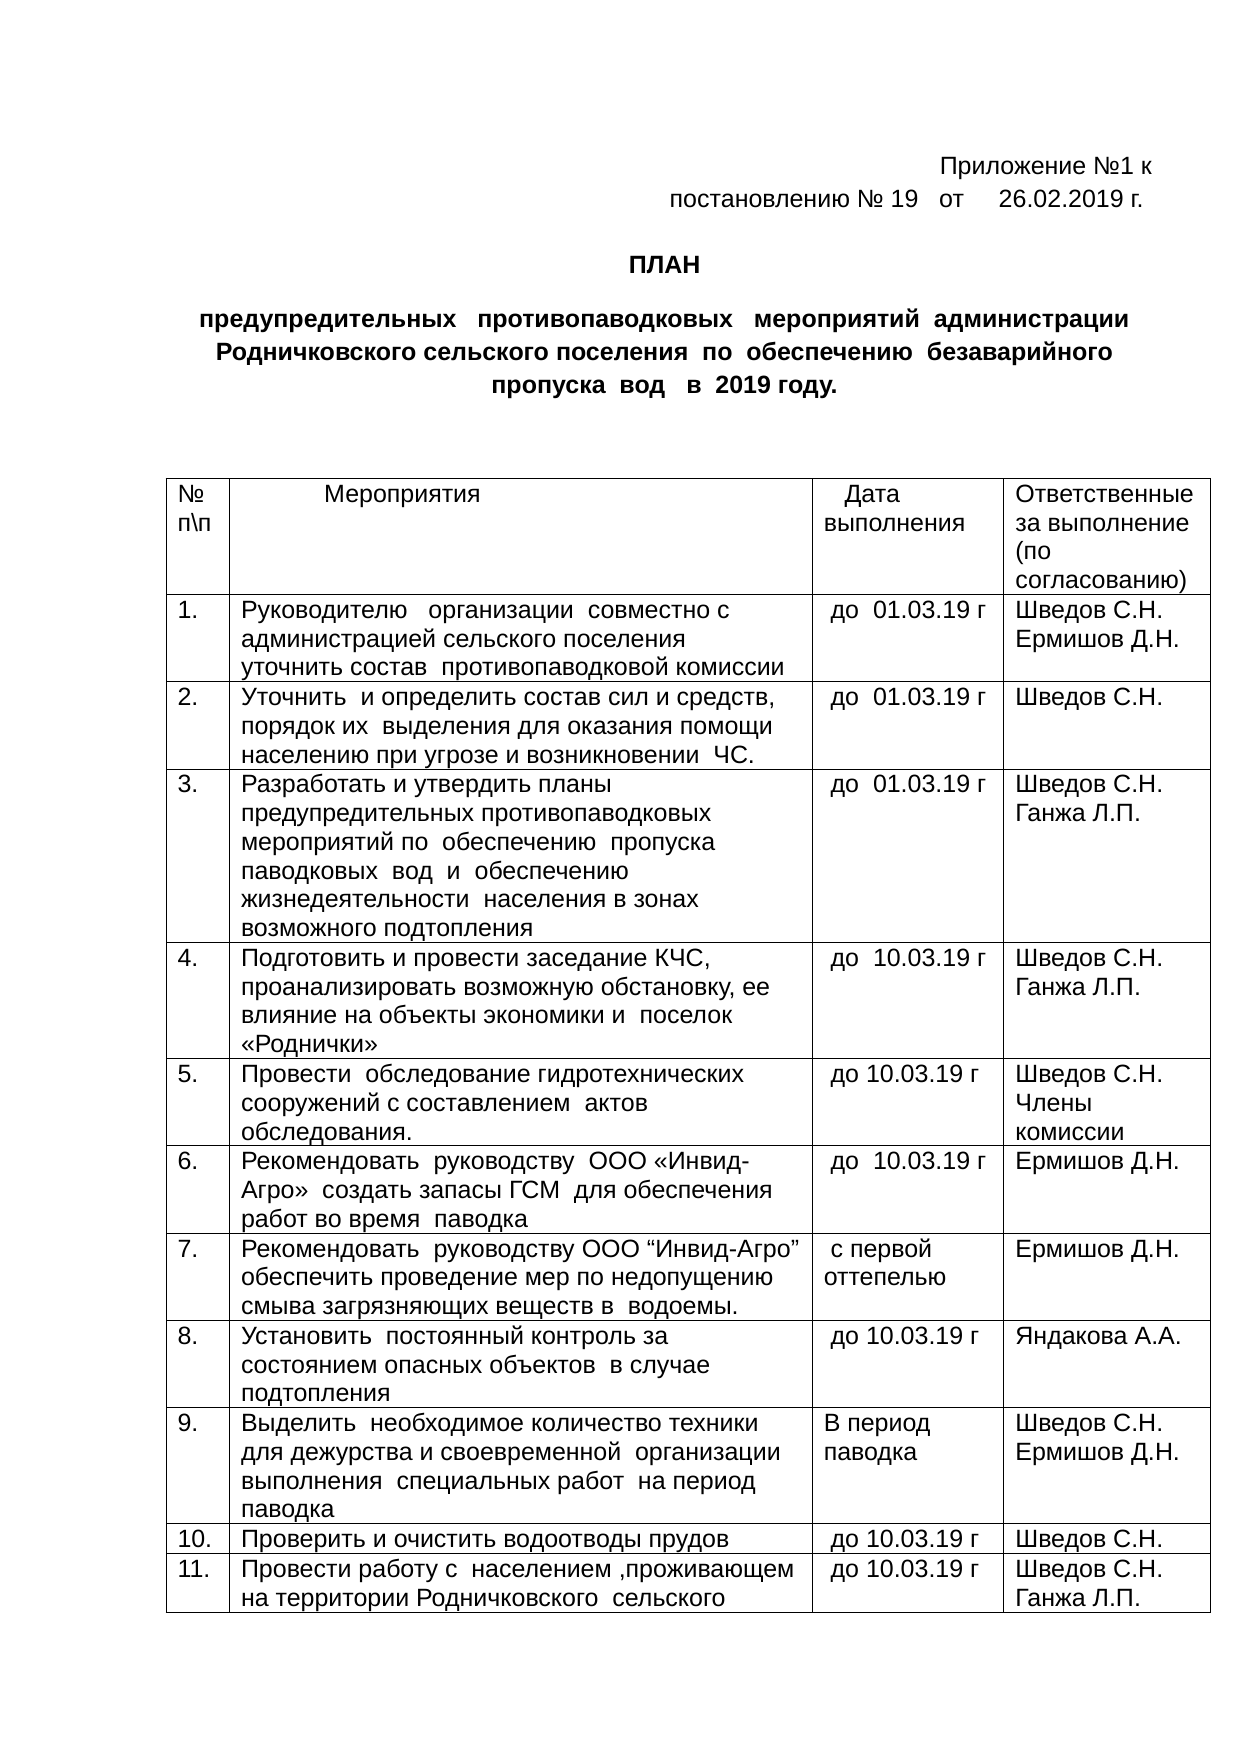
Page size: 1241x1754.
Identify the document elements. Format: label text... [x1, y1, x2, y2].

table_cell Шведов С.Н. Ермишов Д.Н. [1004, 595, 1210, 681]
table_cell Провести обследование гидротехнических сооружений с составлением актов обследования. [230, 1059, 812, 1145]
table_cell 8. [167, 1321, 229, 1407]
table_cell 7. [167, 1234, 229, 1320]
table_cell Рекомендовать руководству ООО «Инвид-Агро» создать запасы ГСМ для обеспечения работ во время паводка [230, 1146, 812, 1233]
table_cell Выделить необходимое количество техники для дежурства и своевременной организации выполнения специальных работ на период паводка [230, 1408, 812, 1523]
table_cell 6. [167, 1146, 229, 1233]
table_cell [1004, 1554, 1210, 1612]
table_cell Шведов С.Н. Ганжа Л.П. [1004, 943, 1210, 1058]
table_cell Уточнить и определить состав сил и средств, порядок их выделения для оказания помощи населению при угрозе и возникновении ЧС. [230, 682, 812, 768]
table_cell до 10.03.19 г [813, 1554, 1003, 1612]
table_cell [230, 1554, 812, 1612]
table_cell Проверить и очистить водоотводы прудов [230, 1524, 812, 1553]
table_cell Шведов С.Н. Члены комиссии [1004, 1059, 1210, 1145]
table_cell 9. [167, 1408, 229, 1523]
table_cell 5. [167, 1059, 229, 1145]
table_cell до 01.03.19 г [813, 770, 1003, 942]
table_cell Рекомендовать руководству ООО “Инвид-Агро” обеспечить проведение мер по недопущению смыва загрязняющих веществ в водоемы. [230, 1234, 812, 1320]
table_cell Шведов С.Н. Ганжа Л.П. [1004, 770, 1210, 942]
table_header Дата выполнения [813, 479, 1003, 594]
table_cell Шведов С.Н. Ермишов Д.Н. [1004, 1408, 1210, 1523]
table_cell с первой оттепелью [813, 1234, 1003, 1320]
table_cell до 10.03.19 г [813, 1059, 1003, 1145]
table_cell 1. [167, 595, 229, 681]
table_cell до 01.03.19 г [813, 682, 1003, 768]
table_cell Шведов С.Н. [1004, 1524, 1210, 1553]
table_header Ответственные за выполнение (по согласованию) [1004, 479, 1210, 594]
text ПЛАН [177, 250, 1152, 279]
text Приложение №1 к [177, 151, 1152, 180]
table_cell В период паводка [813, 1408, 1003, 1523]
table_cell Шведов С.Н. [1004, 682, 1210, 768]
table_cell Подготовить и провести заседание КЧС, проанализировать возможную обстановку, ее влияние на объекты экономики и поселок «Роднички» [230, 943, 812, 1058]
table_cell 3. [167, 770, 229, 942]
table_header Мероприятия [230, 479, 812, 594]
table_cell до 01.03.19 г [813, 595, 1003, 681]
table_cell Яндакова А.А. [1004, 1321, 1210, 1407]
table_cell до 10.03.19 г [813, 1146, 1003, 1233]
text предупредительных противопаводковых мероприятий администрации Родничковского сельского поселения по обеспечению безаварийного пропуска вод в 2019 году. [177, 304, 1152, 399]
table_cell 10. [167, 1524, 229, 1553]
table_cell 4. [167, 943, 229, 1058]
table_cell Разработать и утвердить планы предупредительных противопаводковых мероприятий по обеспечению пропуска паводковых вод и обеспечению жизнедеятельности населения в зонах возможного подтопления [230, 770, 812, 942]
table_cell 2. [167, 682, 229, 768]
table_cell до 10.03.19 г [813, 943, 1003, 1058]
text постановлению № 19 от 26.02.2019 г. [177, 184, 1152, 213]
table_cell до 10.03.19 г [813, 1524, 1003, 1553]
table_cell до 10.03.19 г [813, 1321, 1003, 1407]
table_cell Ермишов Д.Н. [1004, 1146, 1210, 1233]
table_cell Установить постоянный контроль за состоянием опасных объектов в случае подтопления [230, 1321, 812, 1407]
table_cell Руководителю организации совместно с администрацией сельского поселения уточнить состав противопаводковой комиссии [230, 595, 812, 681]
table_cell Ермишов Д.Н. [1004, 1234, 1210, 1320]
table_header № п\п [167, 479, 229, 594]
table_cell 11. [167, 1554, 229, 1612]
